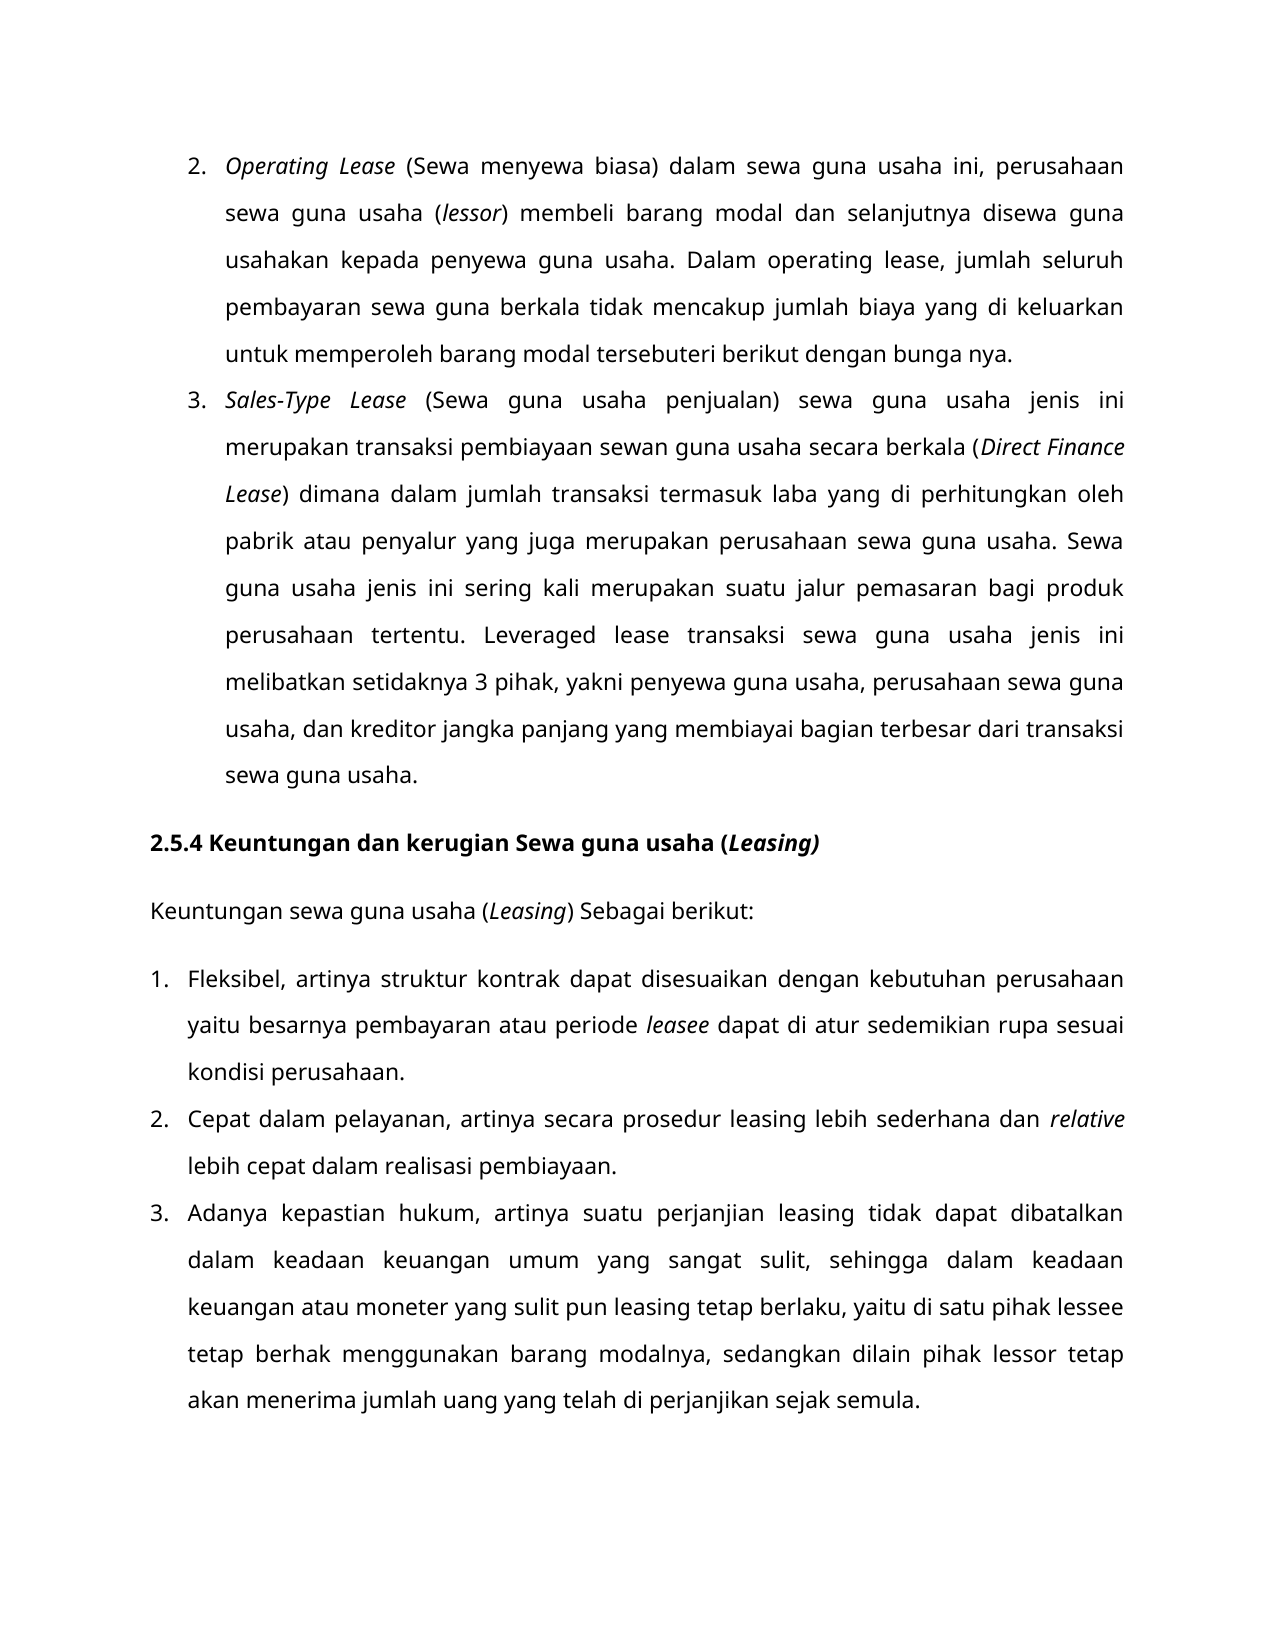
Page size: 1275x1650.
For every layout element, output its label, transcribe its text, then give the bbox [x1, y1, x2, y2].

list Adanya kepastian hukum, artinya suatu perjanjian leasing tidak dapat dibatalkan dalam keadaan keuangan umum yang sangat sulit, sehingga dalam keadaan keuangan atau moneter yang sulit pun leasing tetap berlaku, yaitu di satu pihak lessee tetap berhak menggunakan barang modalnya, sedangkan dilain pihak lessor tetap akan menerima jumlah uang yang telah di perjanjikan sejak semula. [150, 1197, 1125, 1416]
list Fleksibel, artinya struktur kontrak dapat disesuaikan dengan kebutuhan perusahaan yaitu besarnya pembayaran atau periode leasee dapat di atur sedemikian rupa sesuai kondisi perusahaan. [150, 962, 1125, 1087]
list Cepat dalam pelayanan, artinya secara prosedur leasing lebih sederhana dan relative lebih cepat dalam realisasi pembiayaan. [150, 1103, 1125, 1181]
list Sales-Type Lease (Sewa guna usaha penjualan) sewa guna usaha jenis ini merupakan transaksi pembiayaan sewan guna usaha secara berkala (Direct Finance Lease) dimana dalam jumlah transaksi termasuk laba yang di perhitungkan oleh pabrik atau penyalur yang juga merupakan perusahaan sewa guna usaha. Sewa guna usaha jenis ini sering kali merupakan suatu jalur pemasaran bagi produk perusahaan tertentu. Leveraged lease transaksi sewa guna usaha jenis ini melibatkan setidaknya 3 pihak, yakni penyewa guna usaha, perusahaan sewa guna usaha, dan kreditor jangka panjang yang membiayai bagian terbesar dari transaksi sewa guna usaha. [187, 384, 1125, 791]
text 2.5.4 Keuntungan dan kerugian Sewa guna usaha (Leasing) [150, 827, 1125, 858]
list Operating Lease (Sewa menyewa biasa) dalam sewa guna usaha ini, perusahaan sewa guna usaha (lessor) membeli barang modal dan selanjutnya disewa guna usahakan kepada penyewa guna usaha. Dalam operating lease, jumlah seluruh pembayaran sewa guna berkala tidak mencakup jumlah biaya yang di keluarkan untuk memperoleh barang modal tersebuteri berikut dengan bunga nya. [187, 150, 1125, 369]
text Keuntungan sewa guna usaha (Leasing) Sebagai berikut: [150, 895, 1125, 926]
